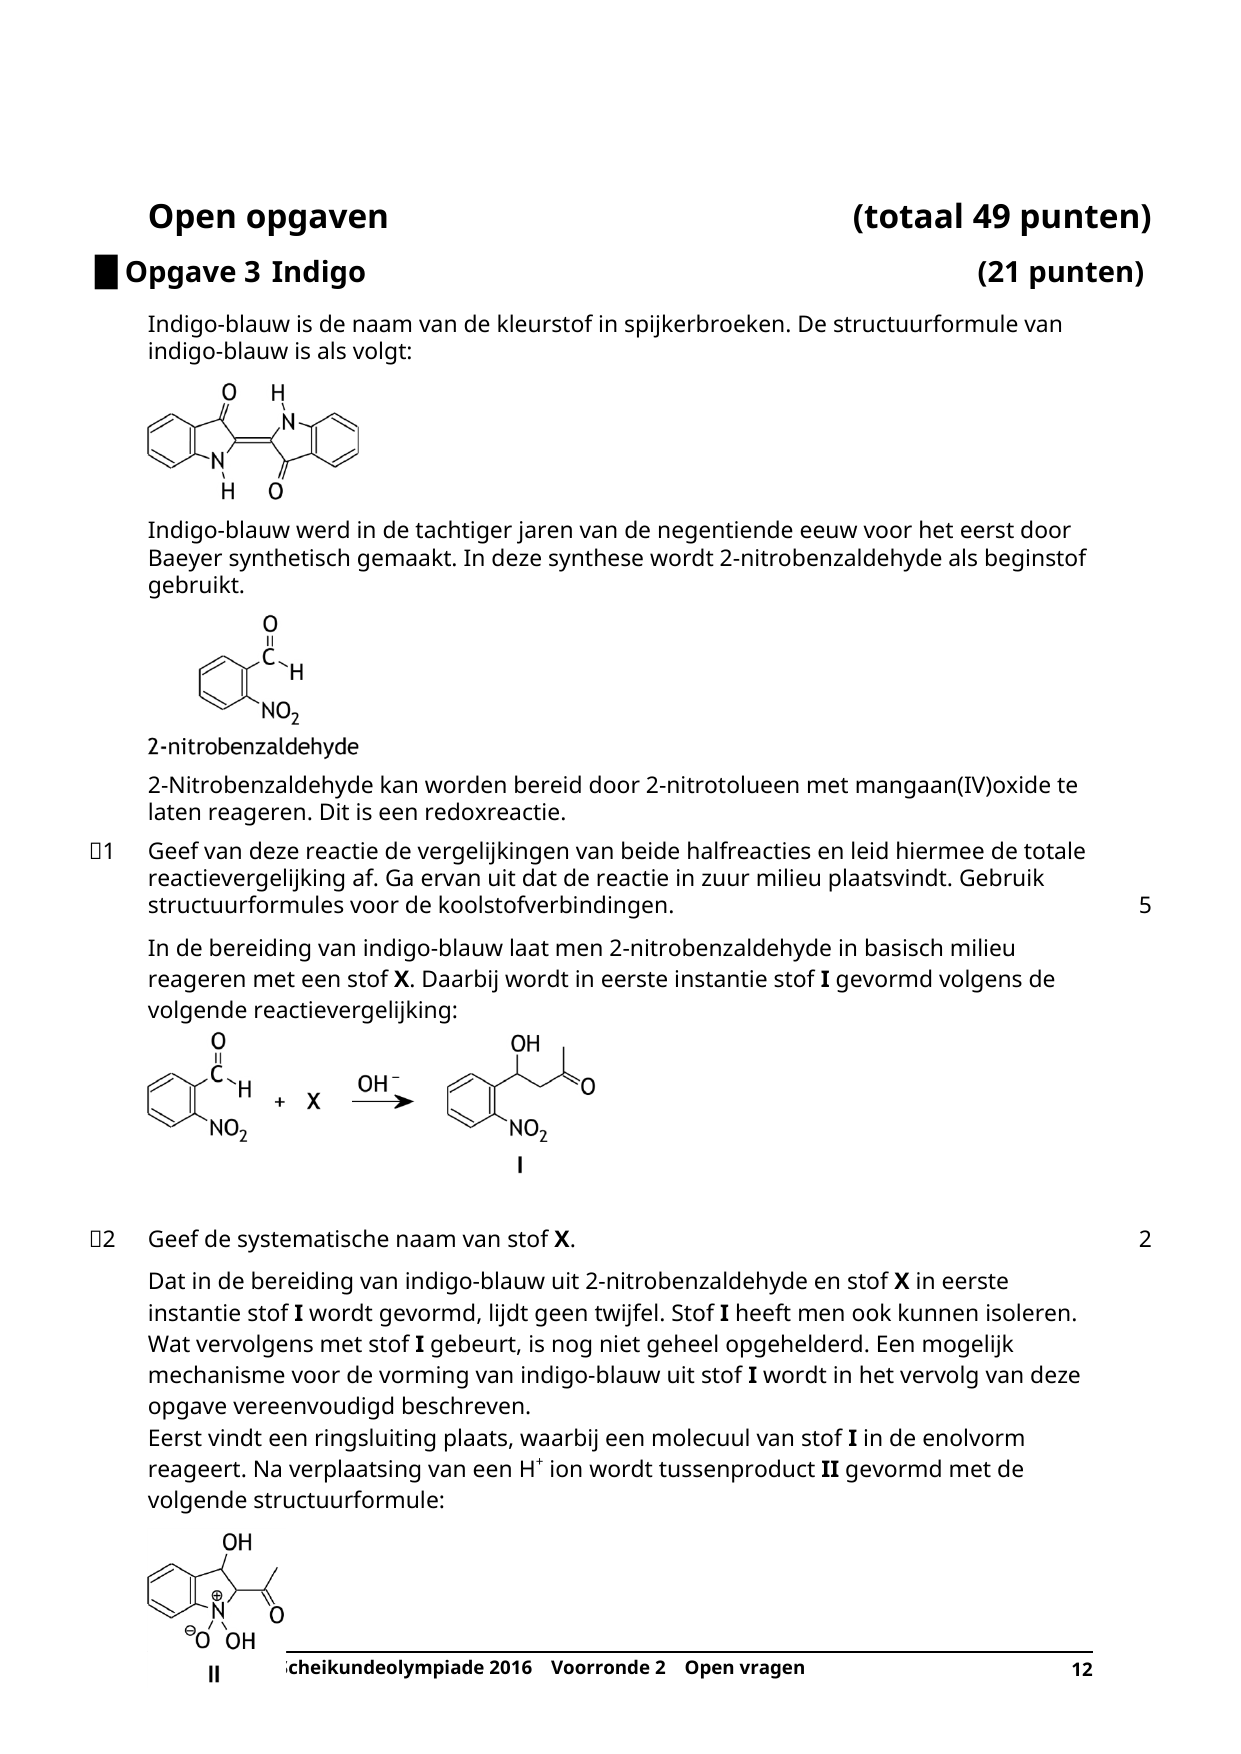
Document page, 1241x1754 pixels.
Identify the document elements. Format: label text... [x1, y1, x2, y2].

text Indigo-blauw is de naam van de kleurstof in spijkerbroeken. De structuurformule van indigo-blauw is als volgt: [148, 311, 1093, 365]
text 2-Nitrobenzaldehyde kan worden bereid door 2-nitrotolueen met mangaan(IV)oxide te laten reageren. Dit is een redoxreactie. [148, 771, 1093, 826]
text Indigo-blauw werd in de tachtiger jaren van de negentiende eeuw voor het eerst door Baeyer synthetisch gemaakt. In deze synthese wordt 2-nitrobenzaldehyde als beginstof gebruikt. [148, 517, 1093, 598]
picture [147, 1028, 599, 1179]
list Indigo (21 punten) [178, 251, 1093, 291]
picture [147, 378, 359, 505]
text Geef de systematische naam van stof X. 2 [88, 1226, 1093, 1253]
subtitle Open opgaven (totaal 49 punten) [148, 193, 1093, 238]
text In de bereiding van indigo-blauw laat men 2-nitrobenzaldehyde in basisch milieu reageren met een stof X. Daarbij wordt in eerste instantie stof I gevormd volgens de volgende reactievergelijking: [148, 932, 1093, 1026]
text Dat in de bereiding van indigo-blauw uit 2-nitrobenzaldehyde en stof X in eerste instantie stof I wordt gevormd, lijdt geen twijfel. Stof I heeft men ook kunnen isoleren. Wat vervolgens met stof I gebeurt, is nog niet geheel opgehelderd. Een mogelijk mechanisme voor de vorming van indigo-blauw uit stof I wordt in het vervolg van deze opgave vereenvoudigd beschreven. Eerst vindt een ringsluiting plaats, waarbij een molecuul van stof I in de enolvorm reageert. Na verplaatsing van een H+ ion wordt tussenproduct II gevormd met de volgende structuurformule: [148, 1265, 1093, 1515]
picture [147, 610, 359, 760]
text Geef van deze reactie de vergelijkingen van beide halfreacties en leid hiermee de totale reactievergelijking af. Ga ervan uit dat de reactie in zuur milieu plaatsvindt. Gebruik structuurformules voor de koolstofverbindingen. 5 [88, 838, 1093, 919]
picture [147, 1528, 287, 1688]
